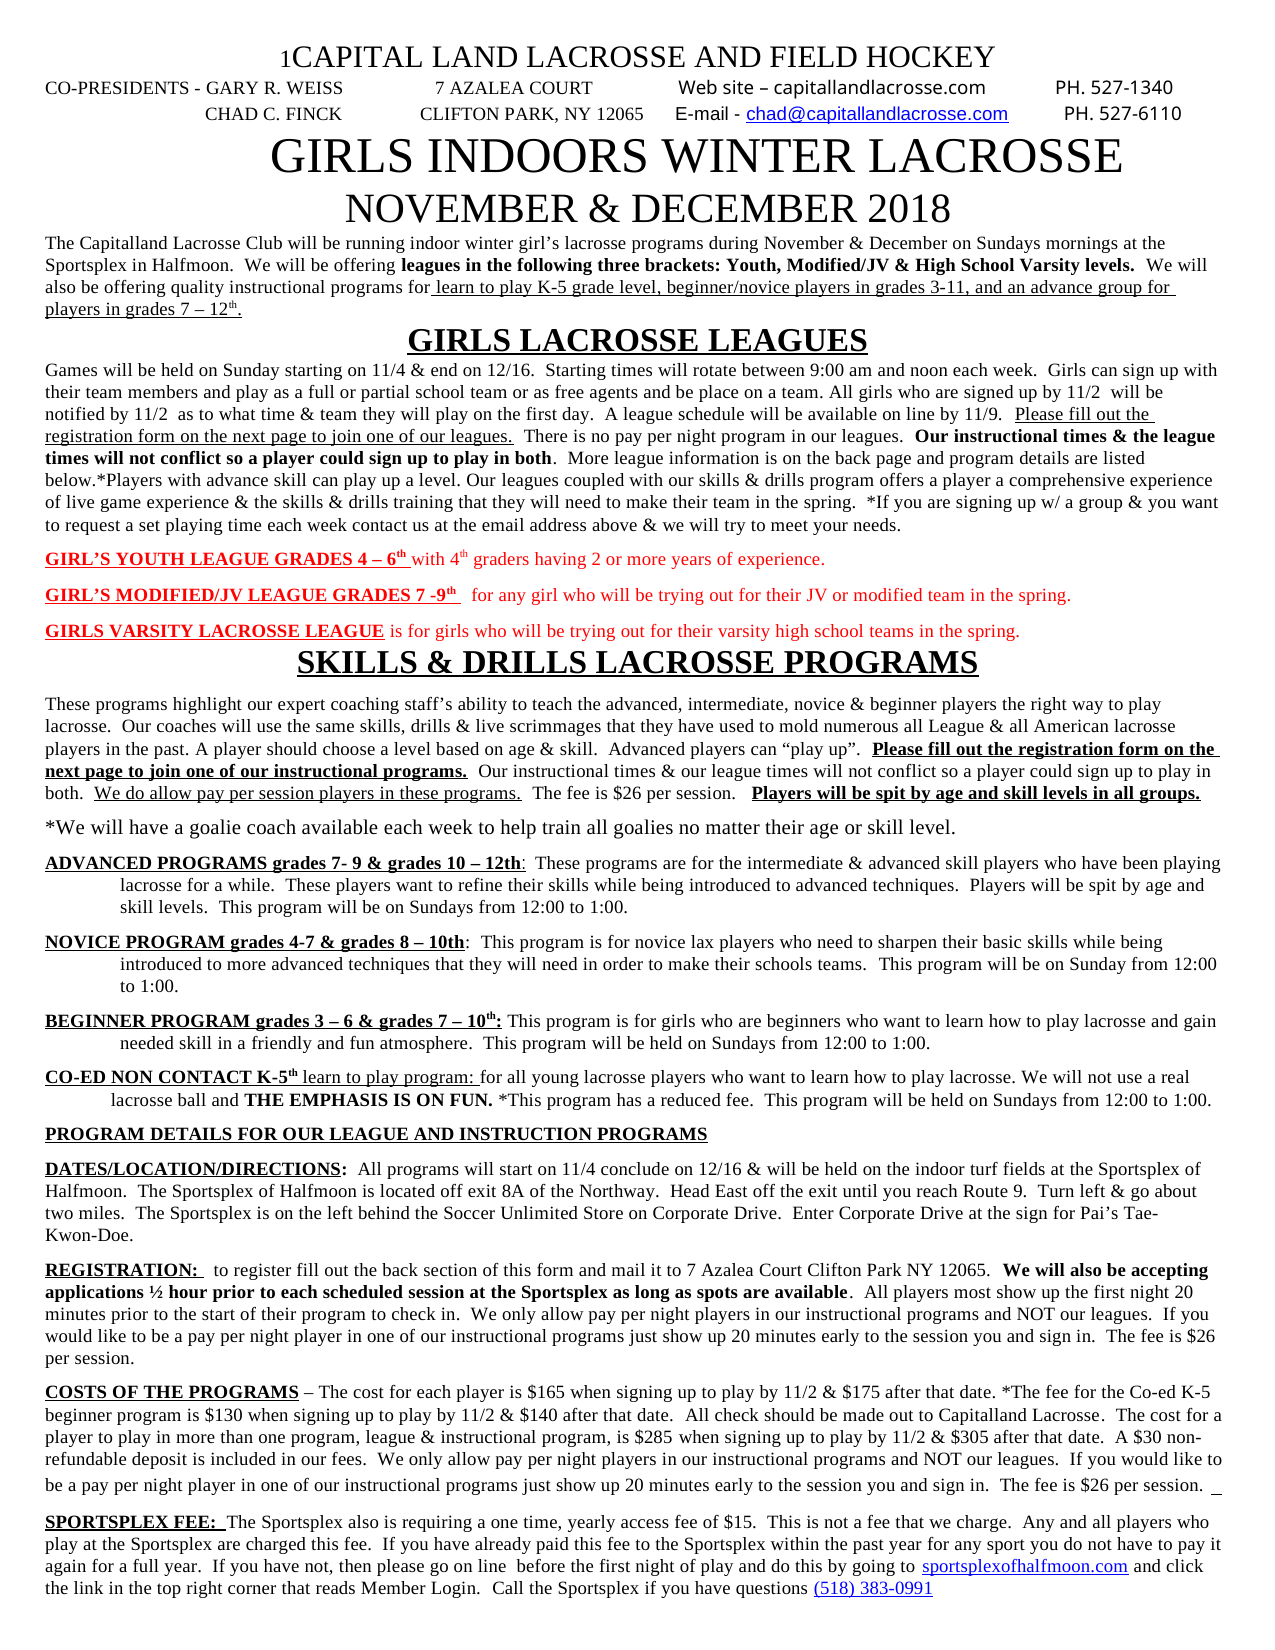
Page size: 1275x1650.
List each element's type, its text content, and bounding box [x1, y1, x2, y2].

text CAPITAL LAND LACROSSE AND FIELD HOCKEY [45, 37, 1230, 74]
text CO-ED NON CONTACT K-5th learn to play program: for all young lacrosse players who want to learn how to play lacrosse. We will not use a real lacrosse ball and THE EMPHASIS IS ON FUN. *This program has a reduced fee. This program will be held on Sundays from 12:00 to 1:00. [45, 1066, 1230, 1110]
text NOVEMBER & DECEMBER 2018 [45, 183, 1230, 232]
subtitle REGISTRATION: to register fill out the back section of this form and mail it to 7 Azalea Court Clifton Park NY 12065. We will also be accepting applications ½ hour prior to each scheduled session at the Sportsplex as long as spots are available. All players most show up the first night 20 minutes prior to the start of their program to check in. We only allow pay per night players in our instructional programs and NOT our leagues. If you would like to be a pay per night player in one of our instructional programs just show up 20 minutes early to the session you and sign in. The fee is $26 per session. [45, 1258, 1230, 1368]
text SKILLS & DRILLS LACROSSE PROGRAMS [45, 642, 1230, 680]
text GIRLS VARSITY LACROSSE LEAGUE is for girls who will be trying out for their varsity high school teams in the spring. [45, 620, 1230, 642]
subtitle DATES/LOCATION/DIRECTIONS: All programs will start on 11/4 conclude on 12/16 & will be held on the indoor turf fields at the Sportsplex of Halfmoon. The Sportsplex of Halfmoon is located off exit 8A of the Northway. Head East off the exit until you reach Route 9. Turn left & go about two miles. The Sportsplex is on the left behind the Soccer Unlimited Store on Corporate Drive. Enter Corporate Drive at the sign for Pai’s Tae-Kwon-Doe. [45, 1157, 1211, 1246]
subtitle GIRLS LACROSSE LEAGUES [45, 320, 1230, 358]
text SPORTSPLEX FEE: The Sportsplex also is requiring a one time, yearly access fee of $15. This is not a fee that we charge. Any and all players who play at the Sportsplex are charged this fee. If you have already paid this fee to the Sportsplex within the past year for any sport you do not have to pay it again for a full year. If you have not, then please go on line before the first night of play and do this by going to sportsplexofhalfmoon.com and click the link in the top right corner that reads Member Login. Call the Sportsplex if you have questions (518) 383-0991 [45, 1510, 1230, 1599]
subtitle PROGRAM DETAILS FOR OUR LEAGUE AND INSTRUCTION PROGRAMS [45, 1123, 1211, 1145]
subtitle These programs highlight our expert coaching staff’s ability to teach the advanced, intermediate, novice & beginner players the right way to play lacrosse. Our coaches will use the same skills, drills & live scrimmages that they have used to mold numerous all League & all American lacrosse players in the past. A player should choose a level based on age & skill. Advanced players can “play up”. Please fill out the registration form on the next page to join one of our instructional programs. Our instructional times & our league times will not conflict so a player could sign up to play in both. We do allow pay per session players in these programs. The fee is $26 per session. Players will be spit by age and skill levels in all groups. [45, 693, 1230, 803]
subtitle The Capitalland Lacrosse Club will be running indoor winter girl’s lacrosse programs during November & December on Sundays mornings at the Sportsplex in Halfmoon. We will be offering leagues in the following three brackets: Youth, Modified/JV & High School Varsity levels. We will also be offering quality instructional programs for learn to play K-5 grade level, beginner/novice players in grades 3-11, and an advance group for players in grades 7 – 12th. [45, 232, 1230, 320]
subtitle NOVICE PROGRAM grades 4-7 & grades 8 – 10th: This program is for novice lax players who need to sharpen their basic skills while being introduced to more advanced techniques that they will need in order to make their schools teams. This program will be on Sunday from 12:00 to 1:00. [45, 931, 1230, 997]
text Games will be held on Sunday starting on 11/4 & end on 12/16. Starting times will rotate between 9:00 am and noon each week. Girls can sign up with their team members and play as a full or partial school team or as free agents and be place on a team. All girls who are signed up by 11/2 will be notified by 11/2 as to what time & team they will play on the first day. A league schedule will be available on line by 11/9. Please fill out the registration form on the next page to join one of our leagues. There is no pay per night program in our leagues. Our instructional times & the league times will not conflict so a player could sign up to play in both. More league information is on the back page and program details are listed below.*Players with advance skill can play up a level. Our leagues coupled with our skills & drills program offers a player a comprehensive experience of live game experience & the skills & drills training that they will need to make their team in the spring. *If you are signing up w/ a group & you want to request a set playing time each week contact us at the email address above & we will try to meet your needs. [45, 358, 1230, 535]
subtitle BEGINNER PROGRAM grades 3 – 6 & grades 7 – 10th: This program is for girls who are beginners who want to learn how to play lacrosse and gain needed skill in a friendly and fun atmosphere. This program will be held on Sundays from 12:00 to 1:00. [45, 1009, 1230, 1053]
text GIRL’S MODIFIED/JV LEAGUE GRADES 7 -9th for any girl who will be trying out for their JV or modified team in the spring. [45, 584, 1230, 606]
subtitle ADVANCED PROGRAMS grades 7- 9 & grades 10 – 12th: These programs are for the intermediate & advanced skill players who have been playing lacrosse for a while. These players want to refine their skills while being introduced to advanced techniques. Players will be spit by age and skill levels. This program will be on Sundays from 12:00 to 1:00. [45, 852, 1230, 918]
text GIRL’S YOUTH LEAGUE GRADES 4 – 6th with 4th graders having 2 or more years of experience. [43, 547, 1231, 571]
subtitle *We will have a goalie coach available each week to help train all goalies no matter their age or skill level. [45, 815, 1230, 839]
text CO-PRESIDENTS - GARY R. WEISS 7 AZALEA COURT Web site – capitallandlacrosse.com PH. 527-1340 [45, 74, 1230, 100]
text CHAD C. FINCK CLIFTON PARK, NY 12065 E-mail - chad@capitallandlacrosse.com PH. 527-6110 GIRLS INDOORS WINTER LACROSSE [120, 100, 1230, 183]
text COSTS OF THE PROGRAMS – The cost for each player is $165 when signing up to play by 11/2 & $175 after that date. *The fee for the Co-ed K-5 beginner program is $130 when signing up to play by 11/2 & $140 after that date. All check should be made out to Capitalland Lacrosse. The cost for a player to play in more than one program, league & instructional program, is $285 when signing up to play by 11/2 & $305 after that date. A $30 non-refundable deposit is included in our fees. We only allow pay per night players in our instructional programs and NOT our leagues. If you would like to be a pay per night player in one of our instructional programs just show up 20 minutes early to the session you and sign in. The fee is $26 per session. [45, 1381, 1230, 1498]
